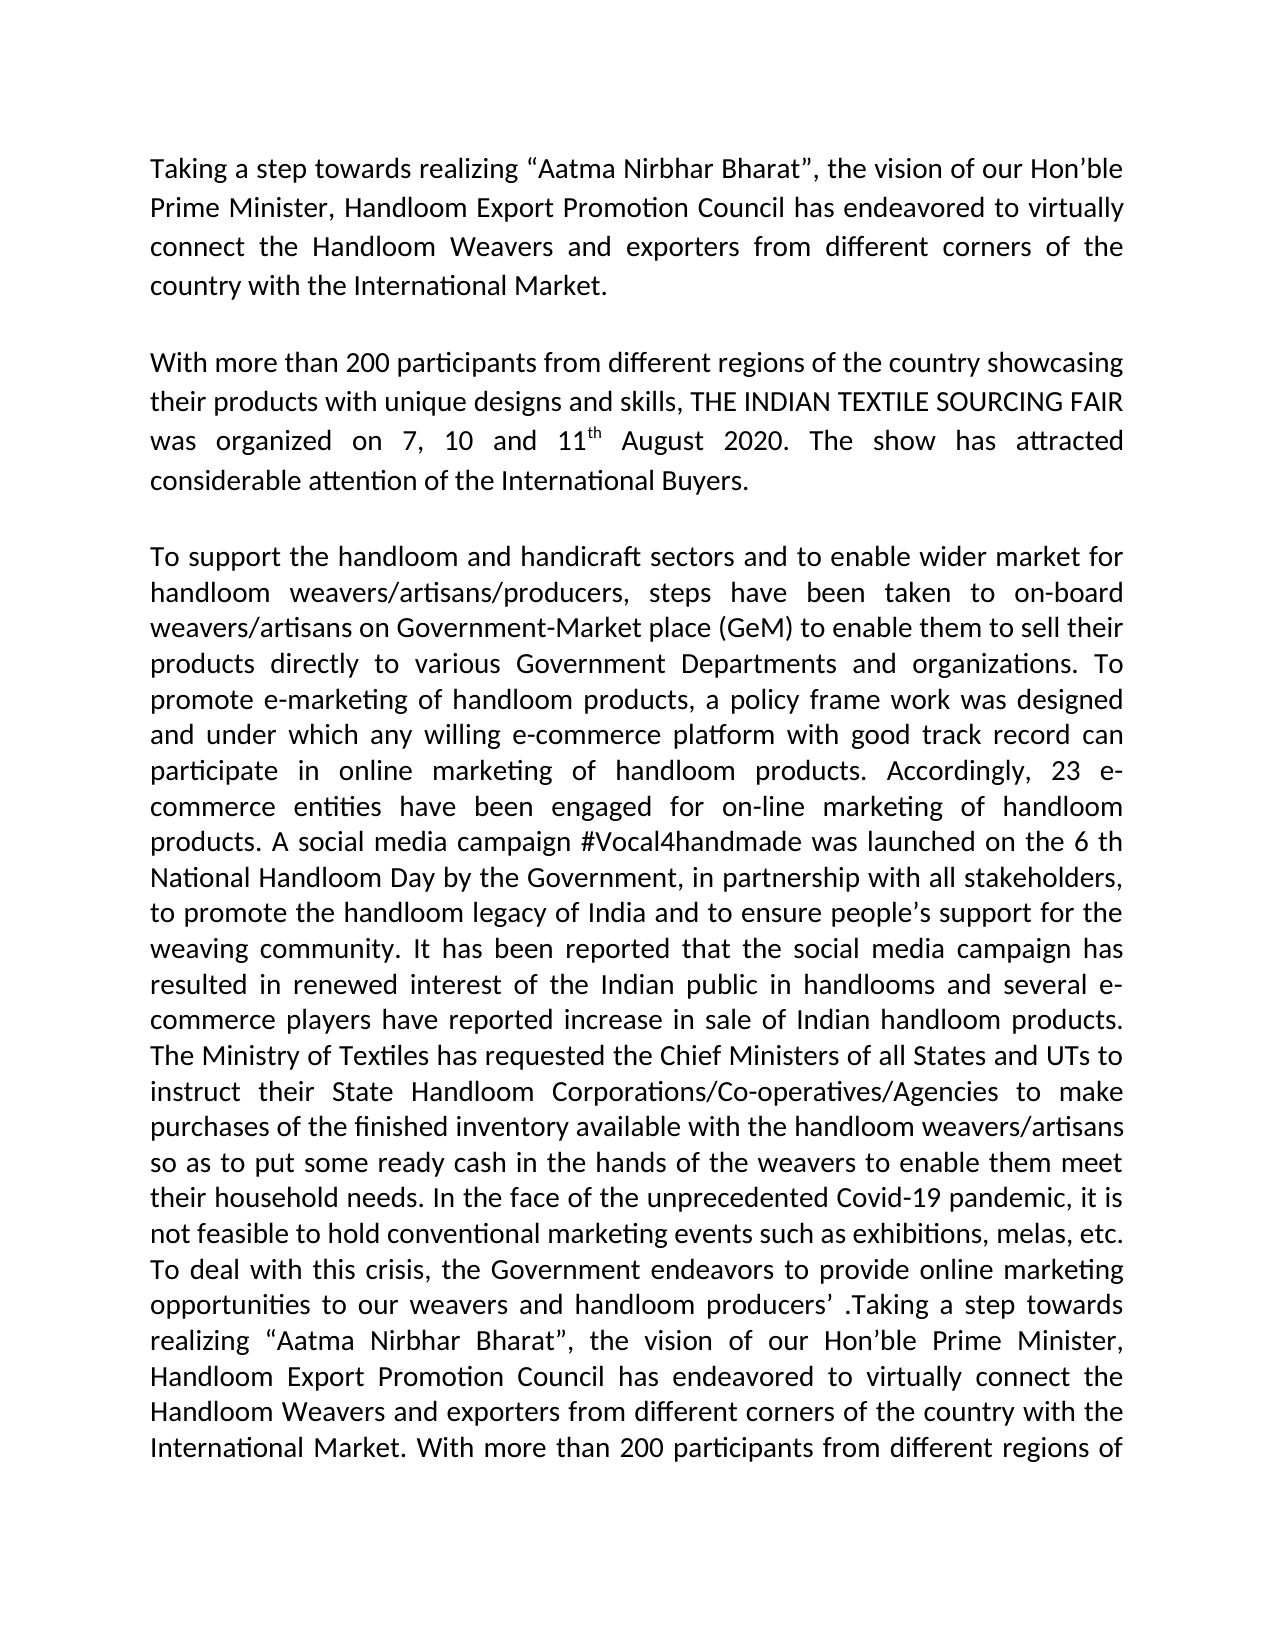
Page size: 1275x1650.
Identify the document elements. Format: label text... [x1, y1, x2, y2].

text Taking a step towards realizing “Aatma Nirbhar Bharat”, the vision of our Hon’ble Prime Minister, Handloom Export Promotion Council has endeavored to virtually connect the Handloom Weavers and exporters from different corners of the country with the International Market. [150, 150, 1125, 303]
text With more than 200 participants from different regions of the country showcasing their products with unique designs and skills, THE INDIAN TEXTILE SOURCING FAIR was organized on 7, 10 and 11th August 2020. The show has attracted considerable attention of the International Buyers. [150, 344, 1125, 497]
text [150, 538, 1125, 1464]
